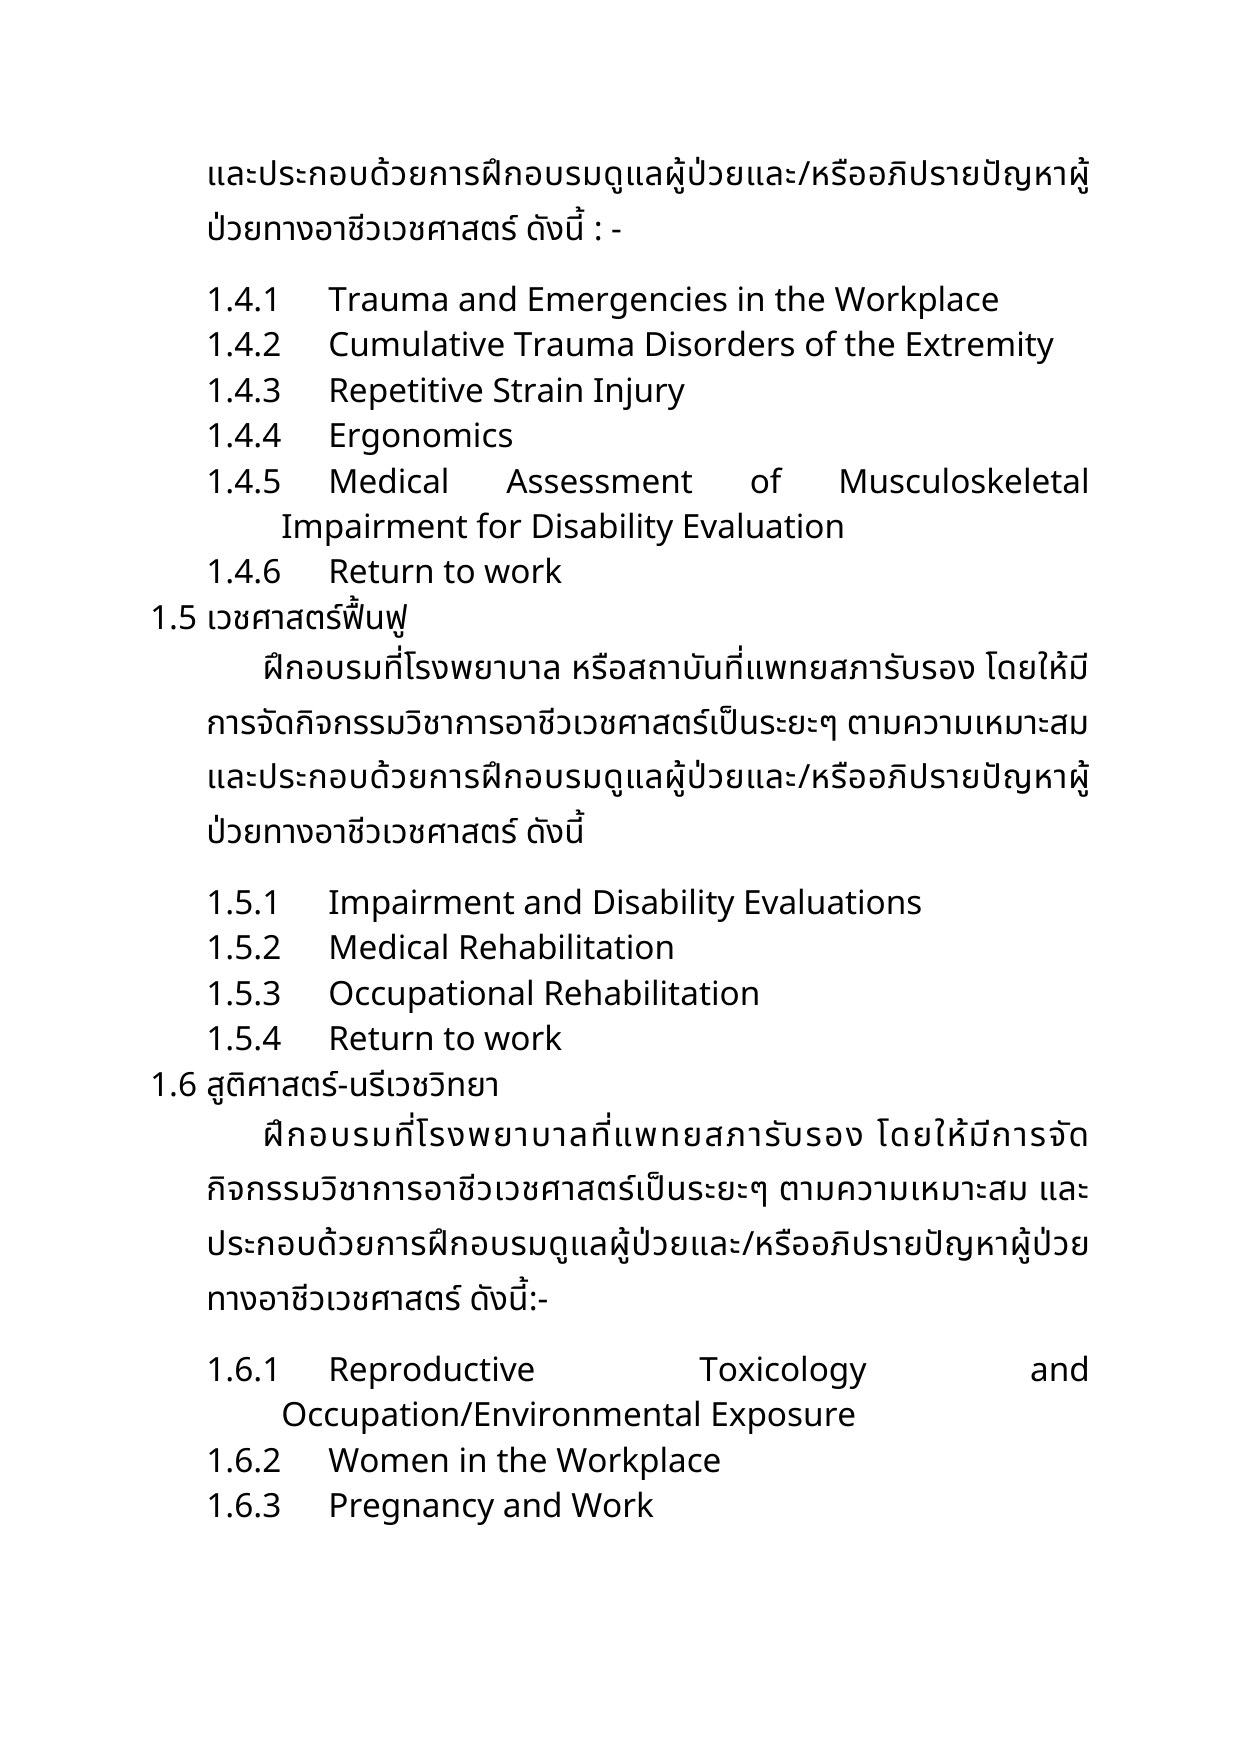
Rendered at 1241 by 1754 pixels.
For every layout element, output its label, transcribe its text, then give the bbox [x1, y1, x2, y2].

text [206, 150, 1090, 255]
list Trauma and Emergencies in the Workplace [206, 276, 1090, 321]
list Return to work [206, 1015, 1090, 1060]
list Impairment and Disability Evaluations [206, 879, 1090, 924]
list เวชศาสตร์ฟื้นฟู [150, 594, 1090, 644]
list สูติศาสตร์-นรีเวชวิทยา [150, 1060, 1090, 1111]
list Medical Rehabilitation [206, 924, 1090, 969]
text ฝึกอบรมที่โรงพยาบาล หรือสถาบันที่แพทยสภารับรอง โดยให้มีการจัดกิจกรรมวิชาการอาชีวเวชศาสตร์เป็นระยะๆ ตามความเหมาะสม และประกอบด้วยการฝึกอบรมดูแลผู้ป่วยและ/หรืออภิปรายปัญหาผู้ป่วยทางอาชีวเวชศาสตร์ ดังนี้ [206, 644, 1090, 858]
list Repetitive Strain Injury [206, 367, 1090, 412]
list Return to work [206, 548, 1090, 594]
list Medical Assessment of Musculoskeletal Impairment for Disability Evaluation [206, 457, 1090, 548]
list Pregnancy and Work [206, 1482, 1090, 1527]
list Women in the Workplace [206, 1436, 1090, 1482]
list Ergonomics [206, 412, 1090, 457]
list Occupational Rehabilitation [206, 969, 1090, 1015]
list Reproductive Toxicology and Occupation/Environmental Exposure [206, 1346, 1090, 1436]
list Cumulative Trauma Disorders of the Extremity [206, 321, 1090, 367]
